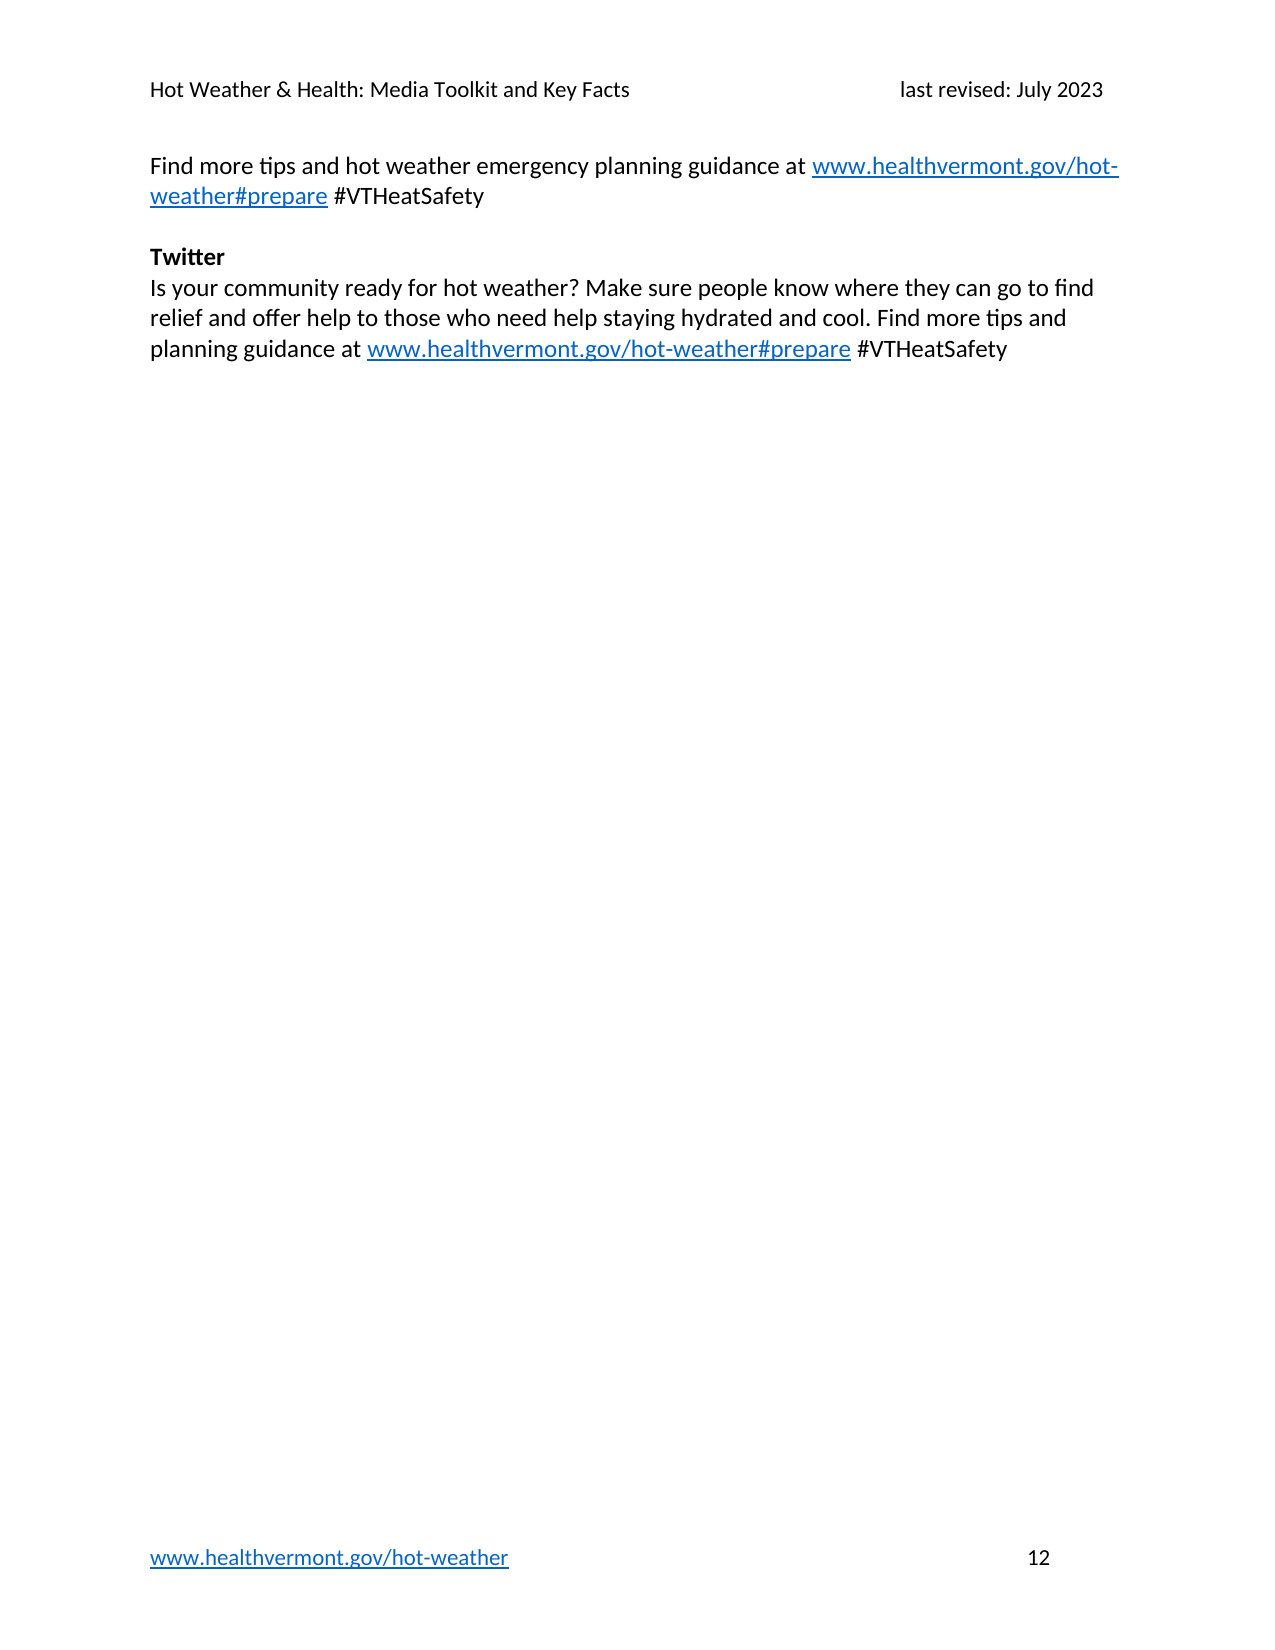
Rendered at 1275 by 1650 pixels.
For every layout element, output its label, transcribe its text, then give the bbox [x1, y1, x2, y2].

text Twitter Is your community ready for hot weather? Make sure people know where they can go to find relief and offer help to those who need help staying hydrated and cool. Find more tips and planning guidance at www.healthvermont.gov/hot-weather#prepare #VTHeatSafety [150, 242, 1125, 364]
text Find more tips and hot weather emergency planning guidance at www.healthvermont.gov/hot-weather#prepare #VTHeatSafety [150, 150, 1125, 211]
